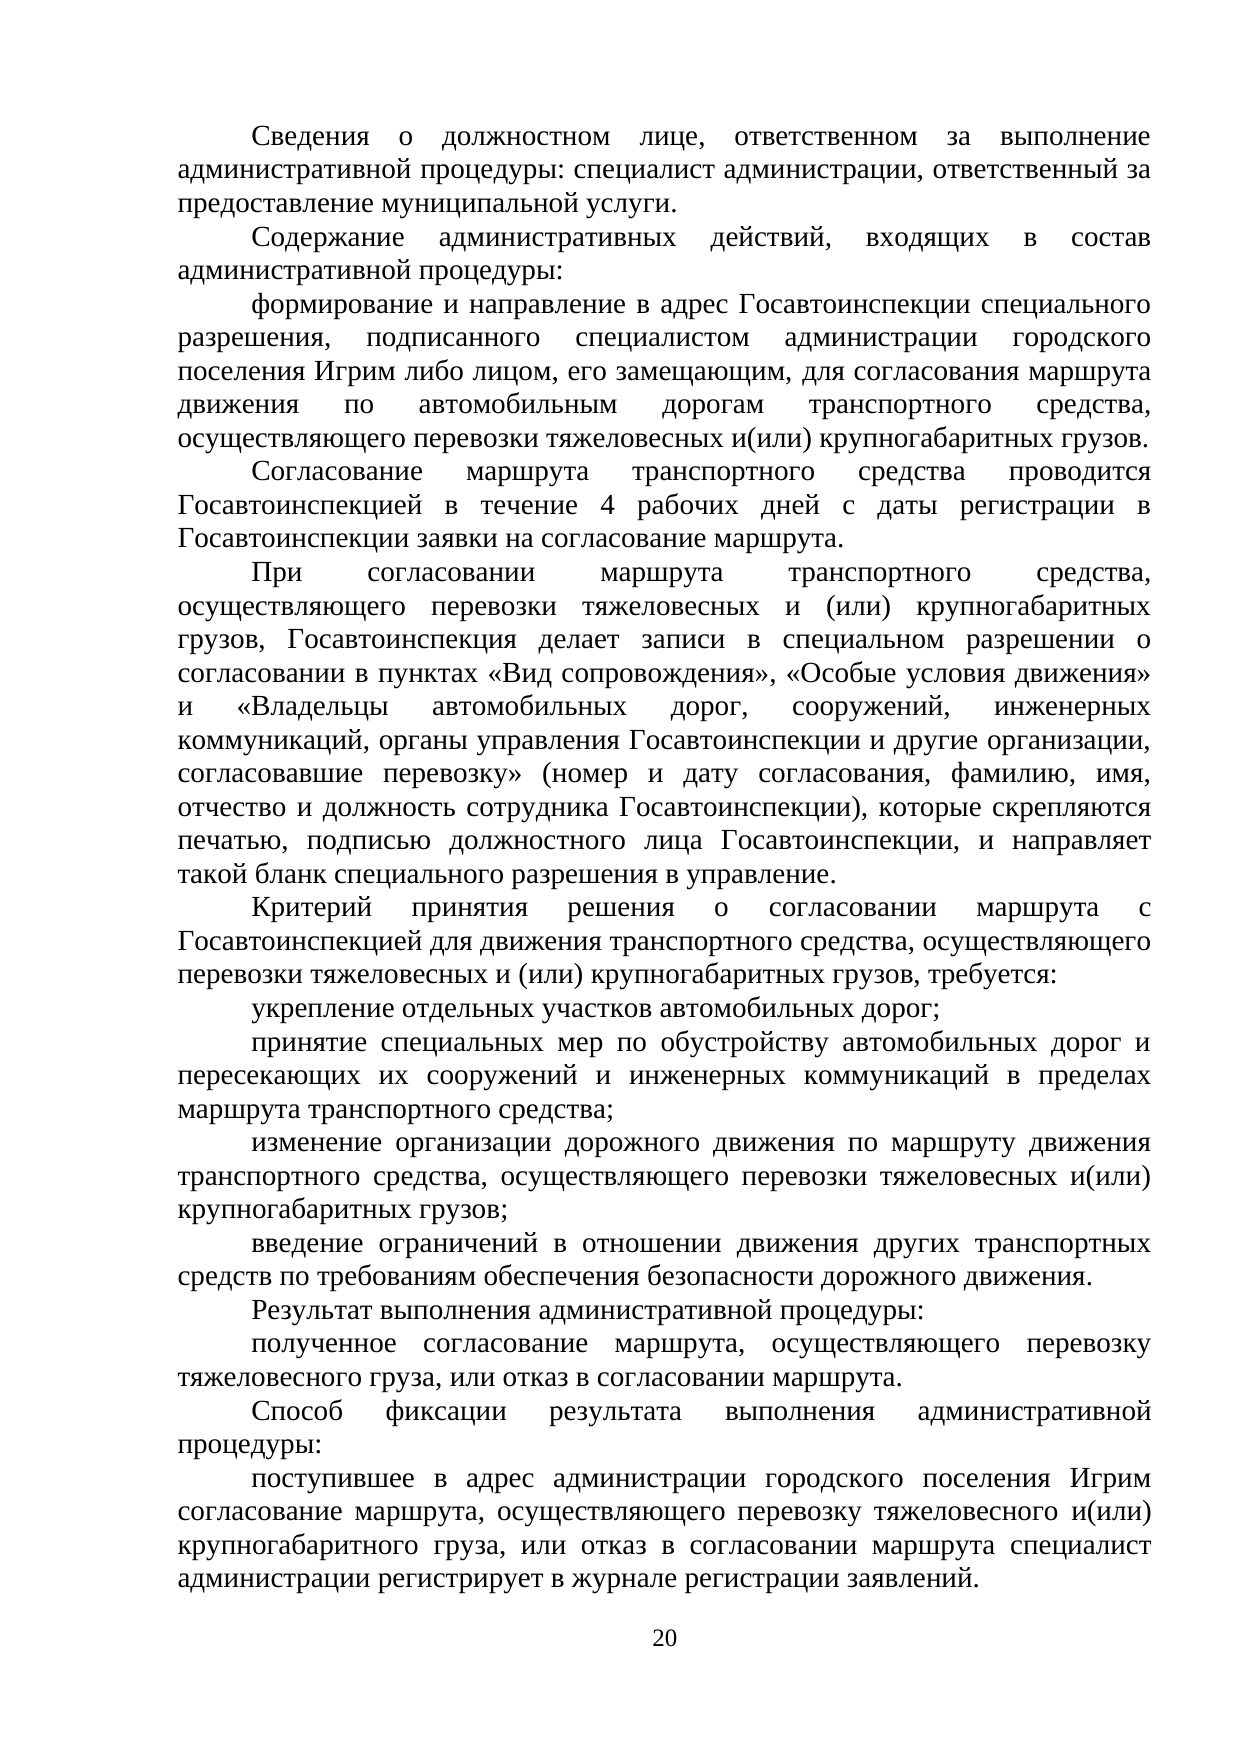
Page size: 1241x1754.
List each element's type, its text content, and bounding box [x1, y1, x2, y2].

text Содержание административных действий, входящих в состав административной процедуры: [177, 219, 1152, 286]
text Результат выполнения административной процедуры: [177, 1292, 1152, 1326]
text полученное согласование маршрута, осуществляющего перевозку тяжеловесного груза, или отказ в согласовании маршрута. [177, 1326, 1152, 1393]
text поступившее в адрес администрации городского поселения Игрим согласование маршрута, осуществляющего перевозку тяжеловесного и(или) крупногабаритного груза, или отказ в согласовании маршрута специалист администрации регистрирует в журнале регистрации заявлений. [177, 1460, 1152, 1594]
text изменение организации дорожного движения по маршруту движения транспортного средства, осуществляющего перевозки тяжеловесных и(или) крупногабаритных грузов; [177, 1124, 1152, 1225]
text принятие специальных мер по обустройству автомобильных дорог и пересекающих их сооружений и инженерных коммуникаций в пределах маршрута транспортного средства; [177, 1024, 1152, 1124]
text Согласование маршрута транспортного средства проводится Госавтоинспекцией в течение 4 рабочих дней с даты регистрации в Госавтоинспекции заявки на согласование маршрута. [177, 453, 1152, 554]
text Критерий принятия решения о согласовании маршрута с Госавтоинспекцией для движения транспортного средства, осуществляющего перевозки тяжеловесных и (или) крупногабаритных грузов, требуется: [177, 889, 1152, 990]
text Способ фиксации результата выполнения административной процедуры: [177, 1393, 1152, 1460]
text укрепление отдельных участков автомобильных дорог; [177, 990, 1152, 1024]
text При согласовании маршрута транспортного средства, осуществляющего перевозки тяжеловесных и (или) крупногабаритных грузов, Госавтоинспекция делает записи в специальном разрешении о согласовании в пунктах «Вид сопровождения», «Особые условия движения» и «Владельцы автомобильных дорог, сооружений, инженерных коммуникаций, органы управления Госавтоинспекции и другие организации, согласовавшие перевозку» (номер и дату согласования, фамилию, имя, отчество и должность сотрудника Госавтоинспекции), которые скрепляются печатью, подписью должностного лица Госавтоинспекции, и направляет такой бланк специального разрешения в управление. [177, 554, 1152, 889]
text Сведения о должностном лице, ответственном за выполнение административной процедуры: специалист администрации, ответственный за предоставление муниципальной услуги. [177, 118, 1152, 219]
text формирование и направление в адрес Госавтоинспекции специального разрешения, подписанного специалистом администрации городского поселения Игрим либо лицом, его замещающим, для согласования маршрута движения по автомобильным дорогам транспортного средства, осуществляющего перевозки тяжеловесных и(или) крупногабаритных грузов. [177, 286, 1152, 453]
text введение ограничений в отношении движения других транспортных средств по требованиям обеспечения безопасности дорожного движения. [177, 1225, 1152, 1292]
